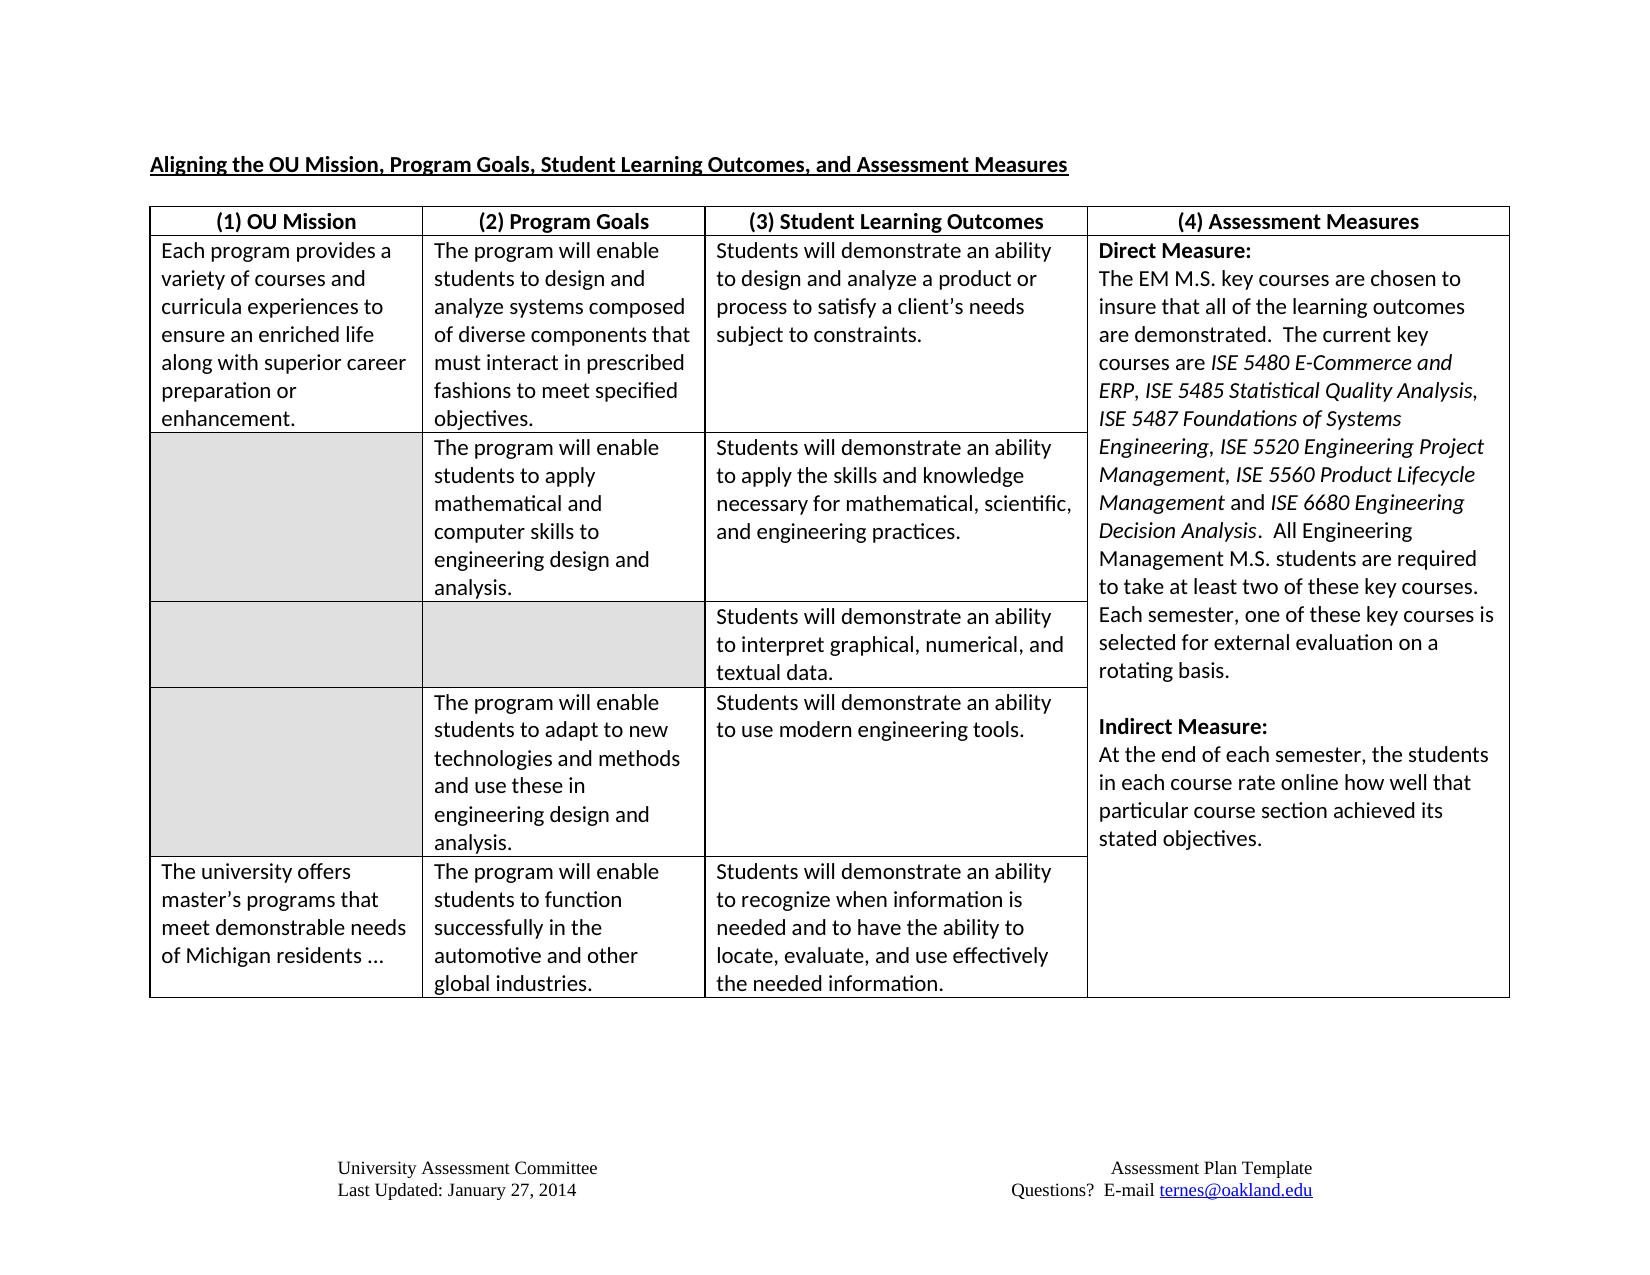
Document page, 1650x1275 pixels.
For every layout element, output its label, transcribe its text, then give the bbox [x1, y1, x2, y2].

table_cell Students will demonstrate an ability to recognize when information is needed and to have the ability to locate, evaluate, and use effectively the needed information. [706, 857, 1087, 997]
table_header (1) OU Mission [151, 207, 422, 235]
table_cell The program will enable students to adapt to new technologies and methods and use these in engineering design and analysis. [423, 688, 704, 856]
table_cell Each program provides a variety of courses and curricula experiences to ensure an enriched life along with superior career preparation or enhancement. [151, 236, 422, 432]
table_cell Students will demonstrate an ability to interpret graphical, numerical, and textual data. [706, 602, 1087, 687]
table_cell Students will demonstrate an ability to design and analyze a product or process to satisfy a client’s needs subject to constraints. [706, 236, 1087, 432]
table_cell The program will enable students to function successfully in the automotive and other global industries. [423, 857, 704, 997]
table_cell Students will demonstrate an ability to use modern engineering tools. [706, 688, 1087, 856]
table_cell The program will enable students to design and analyze systems composed of diverse components that must interact in prescribed fashions to meet specified objectives. [423, 236, 704, 432]
table_cell [151, 602, 422, 687]
table_cell The program will enable students to apply mathematical and computer skills to engineering design and analysis. [423, 433, 704, 601]
table_cell Direct Measure: The EM M.S. key courses are chosen to insure that all of the learning outcomes are demonstrated. The current key courses are ISE 5480 E-Commerce and ERP, ISE 5485 Statistical Quality Analysis, ISE 5487 Foundations of Systems Engineering, ISE 5520 Engineering Project Management, ISE 5560 Product Lifecycle Management and ISE 6680 Engineering Decision Analysis. All Engineering Management M.S. students are required to take at least two of these key courses. Each semester, one of these key courses is selected for external evaluation on a rotating basis. Indirect Measure: At the end of each semester, the students in each course rate online how well that particular course section achieved its stated objectives. [1088, 236, 1509, 997]
table_header (4) Assessment Measures [1088, 207, 1509, 235]
table_cell [423, 602, 704, 687]
table_cell Students will demonstrate an ability to apply the skills and knowledge necessary for mathematical, scientific, and engineering practices. [706, 433, 1087, 601]
table_cell [151, 688, 422, 856]
table_header (3) Student Learning Outcomes [706, 207, 1087, 235]
table_cell The university offers master’s programs that meet demonstrable needs of Michigan residents ... [151, 857, 422, 997]
table_cell [151, 433, 422, 601]
table_header (2) Program Goals [423, 207, 704, 235]
text Aligning the OU Mission, Program Goals, Student Learning Outcomes, and Assessment Measures [150, 150, 1500, 178]
